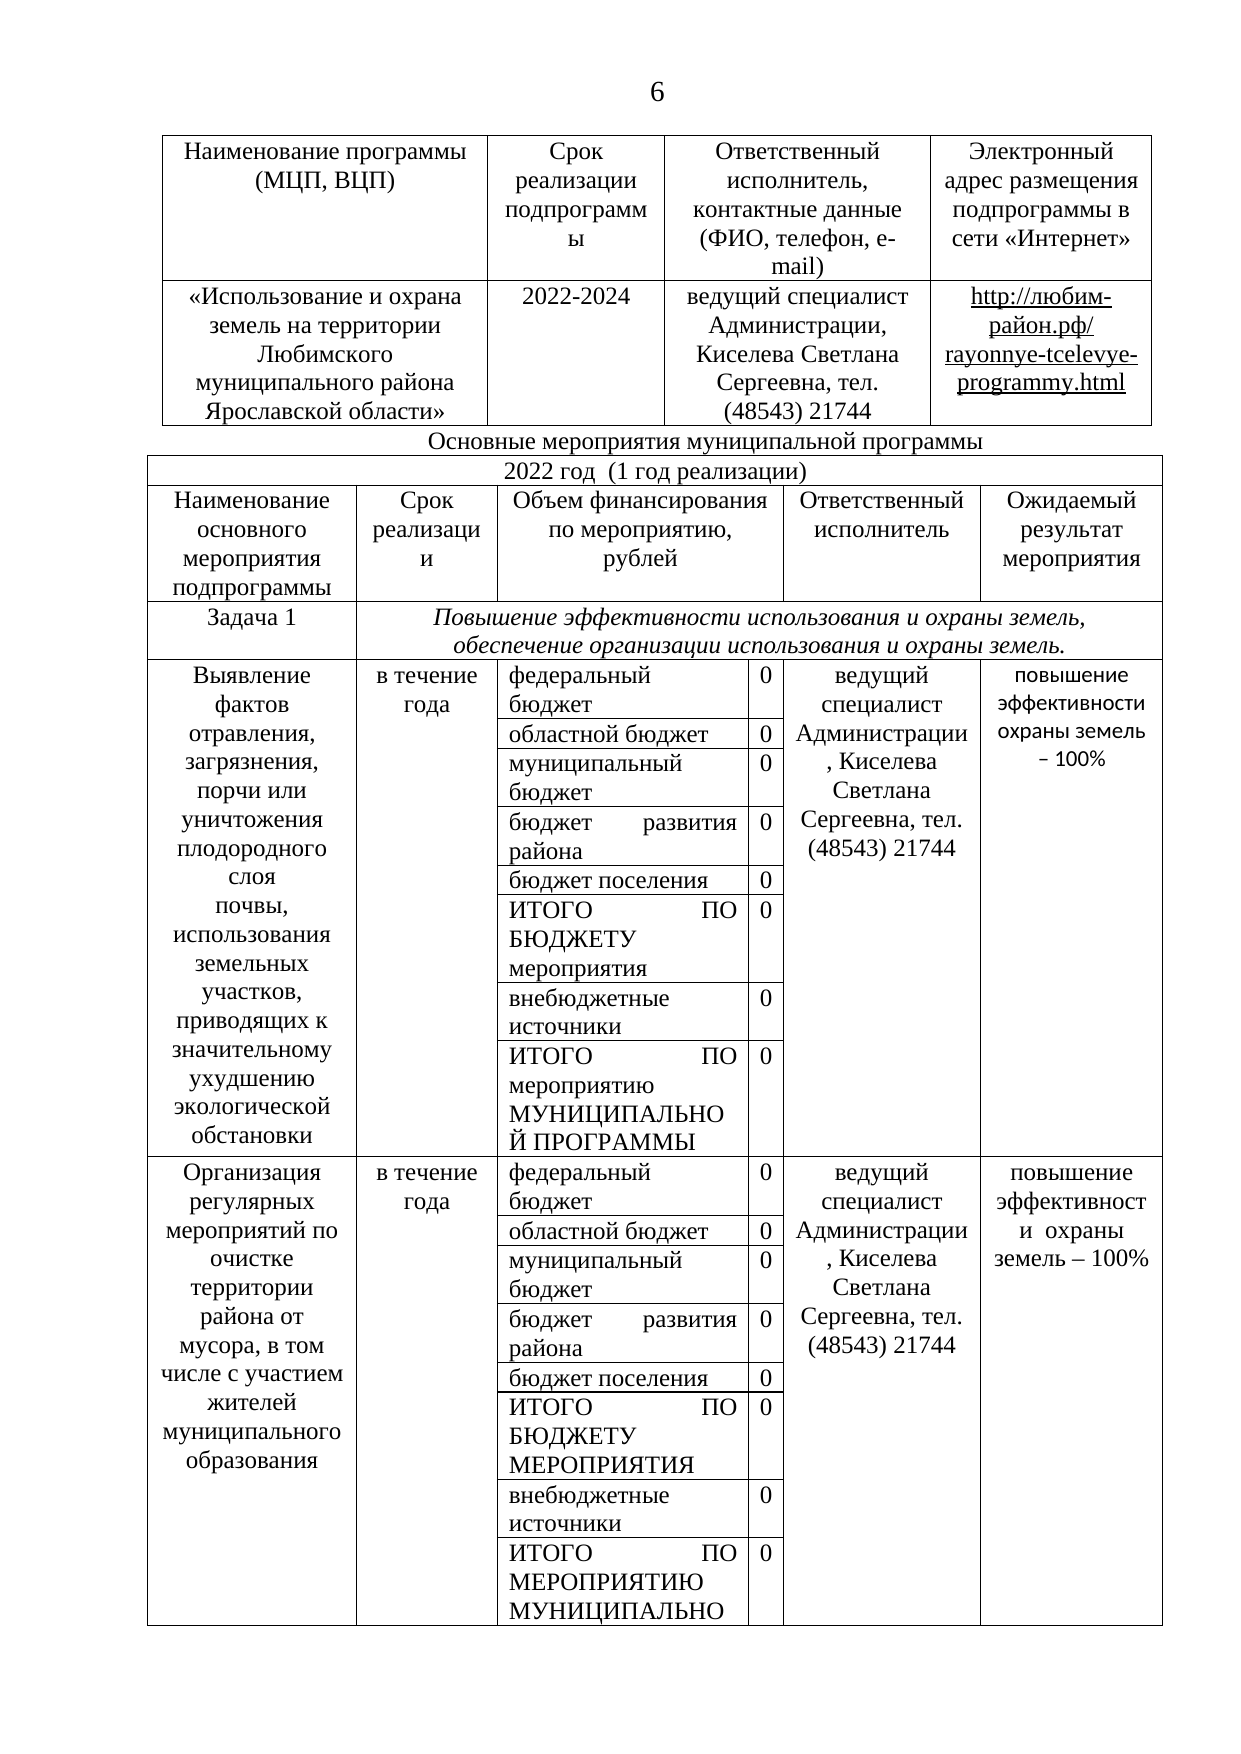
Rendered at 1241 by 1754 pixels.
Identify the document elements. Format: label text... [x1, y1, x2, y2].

table_cell повышение эффективности охраны земель – 100% [981, 660, 1162, 1156]
table_cell ИТОГО ПО мероприятию МУНИЦИПАЛЬНОЙ ПРОГРАММЫ [498, 1041, 748, 1156]
table_cell Объем финансирования по мероприятию, рублей [498, 486, 783, 601]
table_cell ИТОГО ПО БЮДЖЕТУ МЕРОПРИЯТИЯ [498, 1393, 748, 1479]
table_cell 0 [749, 719, 783, 747]
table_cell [981, 1157, 1162, 1624]
table_cell Наименование основного мероприятия подпрограммы [148, 486, 356, 601]
table_cell Задача 1 [148, 602, 356, 659]
table_cell http://любим-район.рф/rayonnye-tcelevye-programmy.html [931, 281, 1151, 425]
table_cell 0 [749, 1246, 783, 1303]
text Основные мероприятия муниципальной программы [259, 426, 1152, 455]
table_cell муниципальный бюджет [498, 1246, 748, 1303]
table_cell 0 [749, 1393, 783, 1479]
table_header Срок реализации подпрограммы [488, 136, 664, 280]
table_cell 0 [749, 749, 783, 806]
table_cell 0 [749, 1538, 783, 1624]
table_cell федеральный бюджет [498, 1157, 748, 1215]
table_cell Ответственный исполнитель [784, 486, 980, 601]
table_cell внебюджетные источники [498, 983, 748, 1040]
table_cell 0 [749, 866, 783, 894]
table_cell 0 [749, 1041, 783, 1156]
table_cell Повышение эффективности использования и охраны земель, обеспечение организации использования и охраны земель. [357, 602, 1162, 659]
table_cell 0 [749, 983, 783, 1040]
table_cell бюджет развития района [498, 807, 748, 864]
table_header Ответственный исполнитель, контактные данные (ФИО, телефон, e-mail) [665, 136, 930, 280]
table_header 2022 год (1 год реализации) [148, 456, 1162, 484]
table_cell ИТОГО ПО БЮДЖЕТУ мероприятия [498, 895, 748, 982]
table_cell областной бюджет [498, 719, 748, 747]
table_cell 2022-2024 [488, 281, 664, 425]
table_cell ведущий специалист Администрации, Киселева Светлана Сергеевна, тел. (48543) 21744 [784, 660, 980, 1156]
table_cell Ожидаемый результат мероприятия [981, 486, 1162, 601]
table_cell 0 [749, 895, 783, 982]
table_cell в течение года [357, 660, 497, 1156]
table_cell муниципальный бюджет [498, 749, 748, 806]
table_cell бюджет поселения [498, 866, 748, 894]
table_cell 0 [749, 807, 783, 864]
table_header Электронный адрес размещения подпрограммы в сети «Интернет» [931, 136, 1151, 280]
table_cell внебюджетные источники [498, 1480, 748, 1537]
table_cell Срок реализации [357, 486, 497, 601]
table_cell ведущий специалист Администрации, Киселева Светлана Сергеевна, тел. (48543) 21744 [665, 281, 930, 425]
table_cell областной бюджет [498, 1216, 748, 1244]
table_cell 0 [749, 660, 783, 718]
table_cell 0 [749, 1363, 783, 1391]
table_cell бюджет поселения [498, 1363, 748, 1391]
table_cell бюджет развития района [498, 1304, 748, 1362]
table_cell 0 [749, 1157, 783, 1215]
table_cell 0 [749, 1480, 783, 1537]
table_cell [784, 1157, 980, 1624]
table_cell Выявление фактов отравления, загрязнения, порчи или уничтожения плодородного слоя почвы, использования земельных участков, приводящих к значительному ухудшению экологической обстановки [148, 660, 356, 1156]
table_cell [498, 1538, 748, 1624]
table_cell Организация регулярных мероприятий по очистке территории района от мусора, в том числе с участием жителей муниципального образования [148, 1157, 356, 1624]
table_cell «Использование и охрана земель на территории Любимского муниципального района Ярославской области» [163, 281, 487, 425]
table_cell в течение года [357, 1157, 497, 1624]
table_cell федеральный бюджет [498, 660, 748, 718]
table_header Наименование программы (МЦП, ВЦП) [163, 136, 487, 280]
table_cell 0 [749, 1304, 783, 1362]
table_cell 0 [749, 1216, 783, 1244]
